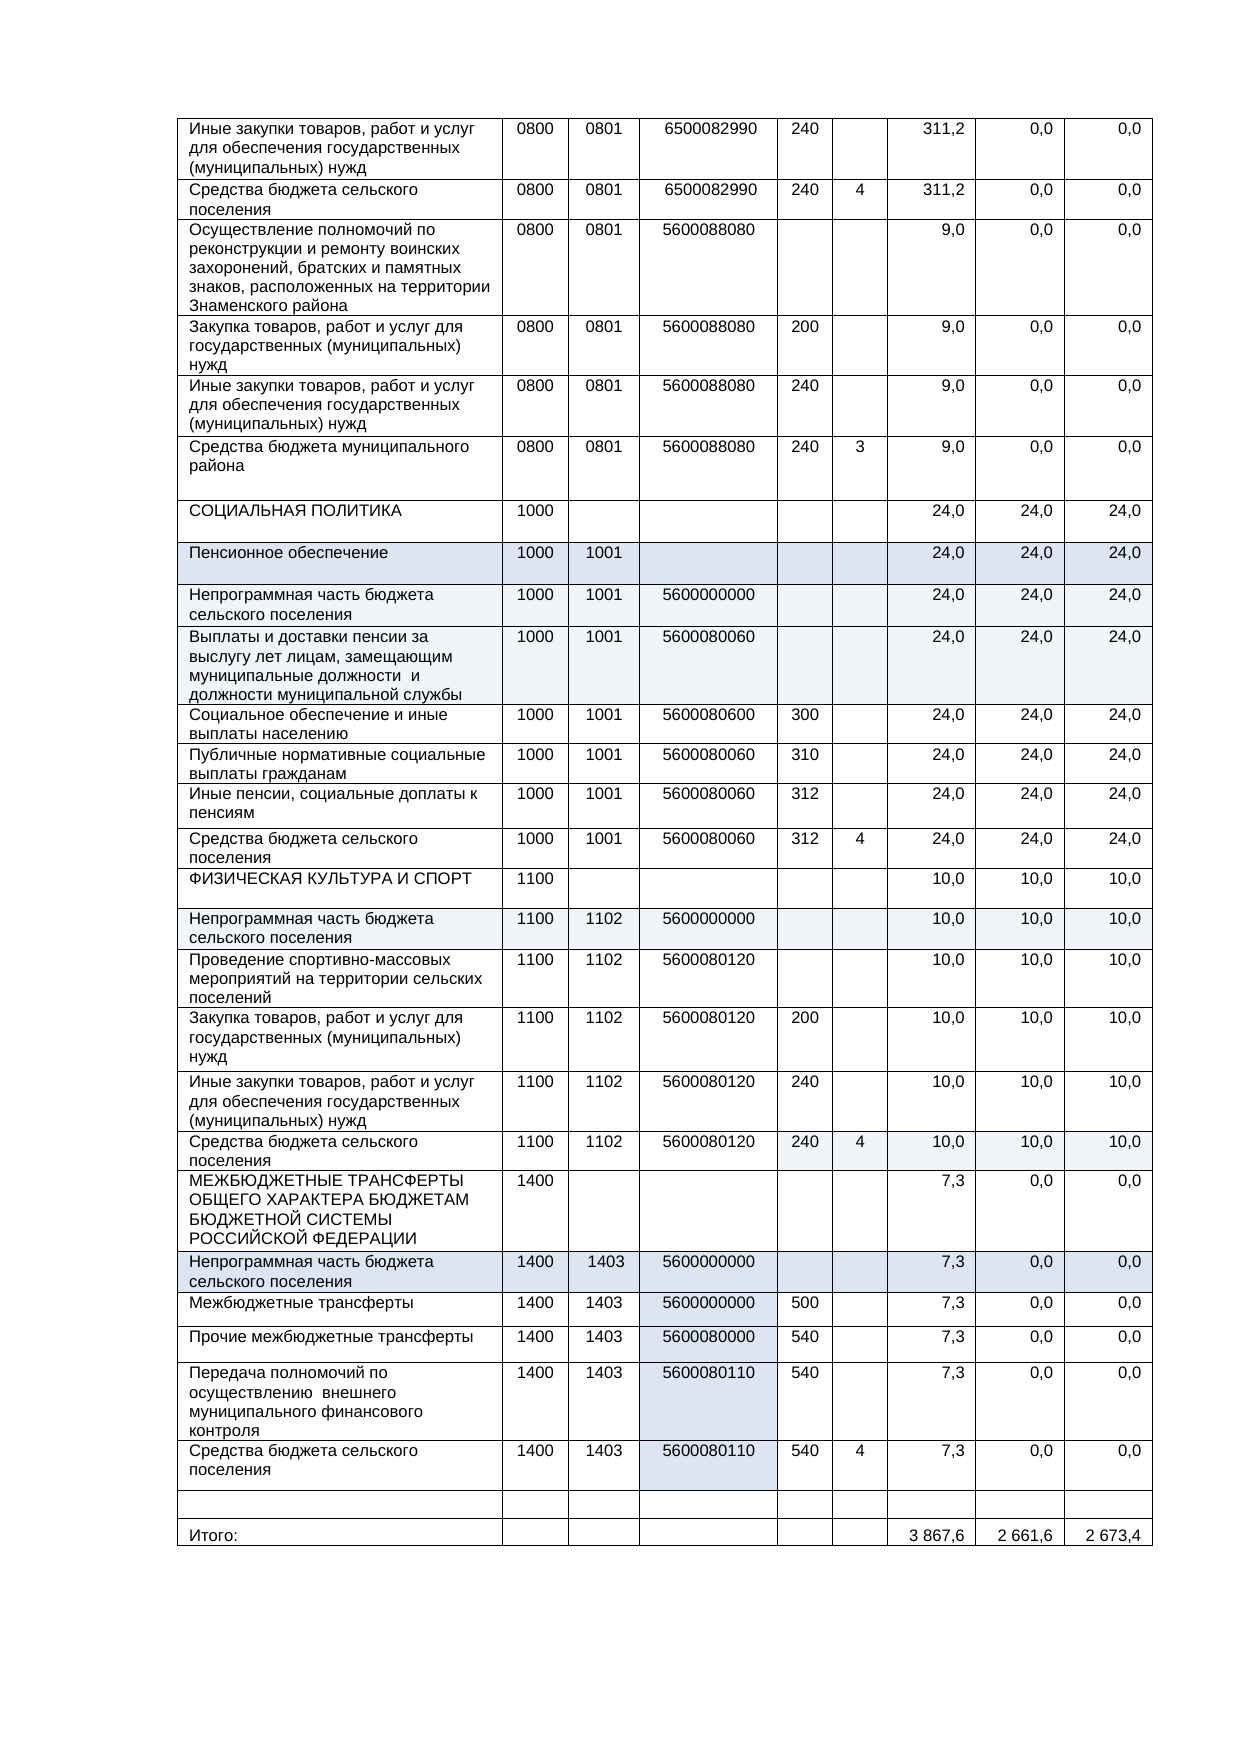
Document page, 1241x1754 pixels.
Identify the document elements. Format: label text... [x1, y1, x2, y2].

table_cell 0801 [569, 180, 639, 218]
table_cell 240 [778, 1072, 832, 1131]
table_cell 0,0 [1065, 1293, 1152, 1326]
table_cell 0,0 [1065, 180, 1152, 218]
table_cell [1065, 1491, 1152, 1518]
table_cell Прочие межбюджетные трансферты [178, 1327, 502, 1362]
table_cell 1400 [503, 1363, 568, 1440]
table_cell [833, 744, 887, 783]
table_cell 0800 [503, 316, 568, 375]
table_cell 0800 [503, 376, 568, 436]
table_cell [833, 1008, 887, 1071]
table_cell 0,0 [976, 437, 1064, 500]
table_cell 24,0 [976, 627, 1064, 704]
table_cell [640, 501, 777, 542]
table_cell 0,0 [1065, 1171, 1152, 1251]
table_cell 500 [778, 1293, 832, 1326]
table_cell 5600088080 [640, 376, 777, 436]
table_cell [976, 1491, 1064, 1518]
table_cell 0,0 [1065, 376, 1152, 436]
table_cell 24,0 [888, 744, 975, 783]
table_cell 24,0 [976, 829, 1064, 867]
table_cell 10,0 [1065, 909, 1152, 949]
table_cell 0,0 [976, 1441, 1064, 1490]
table_cell 311,2 [888, 180, 975, 218]
table_cell [640, 1519, 777, 1544]
table_cell 2 673,4 [1065, 1519, 1152, 1544]
table_cell [833, 1519, 887, 1544]
table_cell 540 [778, 1327, 832, 1362]
table_cell 0,0 [976, 119, 1064, 179]
table_cell 1000 [503, 705, 568, 743]
table_cell 24,0 [976, 543, 1064, 584]
table_cell [833, 1491, 887, 1518]
table_cell 0801 [569, 316, 639, 375]
table_cell 312 [778, 829, 832, 867]
table_cell 0800 [503, 180, 568, 218]
table_cell 24,0 [888, 543, 975, 584]
table_cell 240 [778, 1132, 832, 1170]
table_cell 9,0 [888, 316, 975, 375]
table_cell 0,0 [976, 1363, 1064, 1440]
table_cell 1102 [569, 1072, 639, 1131]
table_cell 3 867,6 [888, 1519, 975, 1544]
table_cell [569, 1171, 639, 1251]
table_cell [833, 376, 887, 436]
table_cell [778, 1171, 832, 1251]
table_cell 0,0 [1065, 437, 1152, 500]
table_cell [833, 869, 887, 908]
table_cell 1000 [503, 543, 568, 584]
table_cell 1403 [569, 1441, 639, 1490]
table_cell 1403 [569, 1327, 639, 1362]
table_cell 0,0 [1065, 220, 1152, 315]
table_cell 1000 [503, 744, 568, 783]
table_cell 0801 [569, 437, 639, 500]
table_cell 1403 [569, 1363, 639, 1440]
table_cell 24,0 [976, 705, 1064, 743]
table_cell 300 [778, 705, 832, 743]
table_cell 0800 [503, 437, 568, 500]
table_cell [778, 869, 832, 908]
table_cell Средства бюджета сельского поселения [178, 1132, 502, 1170]
table_cell [569, 1519, 639, 1544]
table_cell [833, 543, 887, 584]
table_cell 0801 [569, 119, 639, 179]
table_cell 10,0 [976, 1132, 1064, 1170]
table_cell 10,0 [976, 1008, 1064, 1071]
table_cell [640, 869, 777, 908]
table_cell 200 [778, 316, 832, 375]
table_cell [778, 220, 832, 315]
table_cell 0,0 [1065, 1252, 1152, 1292]
table_cell 4 [833, 180, 887, 218]
table_cell 1100 [503, 1072, 568, 1131]
table_cell [503, 1491, 568, 1518]
table_cell 5600080060 [640, 627, 777, 704]
table_cell [778, 627, 832, 704]
table_cell 1000 [503, 784, 568, 828]
table_cell Средства бюджета сельского поселения [178, 180, 502, 218]
table_cell [833, 784, 887, 828]
table_cell 1400 [503, 1327, 568, 1362]
table_cell 0,0 [976, 180, 1064, 218]
table_cell 240 [778, 119, 832, 179]
table_cell 5600080000 [640, 1327, 777, 1362]
table_cell 10,0 [888, 1008, 975, 1071]
table_cell 10,0 [976, 950, 1064, 1007]
table_cell Публичные нормативные социальные выплаты гражданам [178, 744, 502, 783]
table_cell 5600088080 [640, 437, 777, 500]
table_cell 24,0 [888, 705, 975, 743]
table_cell 1400 [503, 1293, 568, 1326]
table_cell [569, 1491, 639, 1518]
table_cell 5600080110 [640, 1363, 777, 1440]
table_cell 6500082990 [640, 180, 777, 218]
table_cell [778, 501, 832, 542]
table_cell 24,0 [976, 501, 1064, 542]
table_cell ФИЗИЧЕСКАЯ КУЛЬТУРА И СПОРТ [178, 869, 502, 908]
table_cell 24,0 [1065, 585, 1152, 626]
table_cell Проведение спортивно-массовых мероприятий на территории сельских поселений [178, 950, 502, 1007]
table_cell 1102 [569, 1132, 639, 1170]
table_cell [833, 627, 887, 704]
table_cell 1100 [503, 1132, 568, 1170]
table_cell 24,0 [888, 627, 975, 704]
table_cell 240 [778, 180, 832, 218]
table_cell 0800 [503, 119, 568, 179]
table_cell 5600080060 [640, 784, 777, 828]
table_cell [503, 1519, 568, 1544]
table_cell [778, 909, 832, 949]
table_cell 5600080120 [640, 1132, 777, 1170]
table_cell [778, 1252, 832, 1292]
table_cell 240 [778, 376, 832, 436]
table_cell 1001 [569, 543, 639, 584]
table_cell 24,0 [1065, 829, 1152, 867]
table_cell Выплаты и доставки пенсии за выслугу лет лицам, замещающим муниципальные должности и должности муниципальной службы [178, 627, 502, 704]
table_cell [778, 950, 832, 1007]
table_cell 0,0 [1065, 119, 1152, 179]
table_cell 6500082990 [640, 119, 777, 179]
table_cell 310 [778, 744, 832, 783]
table_cell Непрограммная часть бюджета сельского поселения [178, 1252, 502, 1292]
table_cell 0,0 [976, 316, 1064, 375]
table_cell 5600000000 [640, 585, 777, 626]
table_cell Осуществление полномочий по реконструкции и ремонту воинских захоронений, братских и памятных знаков, расположенных на территории Знаменского района [178, 220, 502, 315]
table_cell 5600000000 [640, 1252, 777, 1292]
table_cell 0,0 [1065, 1441, 1152, 1490]
table_cell [833, 316, 887, 375]
table_cell 10,0 [1065, 1072, 1152, 1131]
table_cell 312 [778, 784, 832, 828]
table_cell 10,0 [976, 869, 1064, 908]
table_cell 0800 [503, 220, 568, 315]
table_cell Непрограммная часть бюджета сельского поселения [178, 909, 502, 949]
table_cell [833, 909, 887, 949]
table_cell 540 [778, 1363, 832, 1440]
table_cell 1400 [503, 1171, 568, 1251]
table_cell [778, 1491, 832, 1518]
table_cell 1001 [569, 585, 639, 626]
table_cell 5600080120 [640, 950, 777, 1007]
table_cell [833, 1171, 887, 1251]
table_cell Иные закупки товаров, работ и услуг для обеспечения государственных (муниципальных) нужд [178, 376, 502, 436]
table_cell 24,0 [888, 585, 975, 626]
table_cell 5600080110 [640, 1441, 777, 1490]
table_cell 5600000000 [640, 909, 777, 949]
table_cell 3 [833, 437, 887, 500]
table_cell 24,0 [1065, 501, 1152, 542]
table_cell 240 [778, 437, 832, 500]
table_cell [833, 950, 887, 1007]
table_cell 24,0 [976, 784, 1064, 828]
table_cell 10,0 [976, 909, 1064, 949]
table_cell 24,0 [1065, 705, 1152, 743]
table_cell 24,0 [888, 501, 975, 542]
table_cell 7,3 [888, 1363, 975, 1440]
table_cell 5600088080 [640, 316, 777, 375]
table_cell 24,0 [1065, 543, 1152, 584]
table_cell 1001 [569, 705, 639, 743]
table_cell [833, 1252, 887, 1292]
table_cell 1400 [503, 1252, 568, 1292]
table_cell 0,0 [1065, 1363, 1152, 1440]
table_cell 0,0 [976, 1252, 1064, 1292]
table_cell [178, 1491, 502, 1518]
table_cell 10,0 [1065, 950, 1152, 1007]
table_cell [569, 869, 639, 908]
table_cell 10,0 [888, 1132, 975, 1170]
table_cell Межбюджетные трансферты [178, 1293, 502, 1326]
table_cell 5600080600 [640, 705, 777, 743]
table_cell 1102 [569, 909, 639, 949]
table_cell 4 [833, 1132, 887, 1170]
table_cell 0,0 [1065, 1327, 1152, 1362]
table_cell 5600080120 [640, 1072, 777, 1131]
table_cell 1000 [503, 829, 568, 867]
table_cell [778, 1519, 832, 1544]
table_cell 1001 [569, 627, 639, 704]
table_cell 540 [778, 1441, 832, 1490]
table_cell 7,3 [888, 1171, 975, 1251]
table_cell [833, 501, 887, 542]
table_cell [640, 1491, 777, 1518]
table_cell 9,0 [888, 437, 975, 500]
table_cell Социальное обеспечение и иные выплаты населению [178, 705, 502, 743]
table_cell 5600080060 [640, 829, 777, 867]
table_cell [778, 543, 832, 584]
table_cell 0,0 [976, 220, 1064, 315]
table_cell 5600000000 [640, 1293, 777, 1326]
table_cell 0,0 [976, 376, 1064, 436]
table_cell 5600080060 [640, 744, 777, 783]
table_cell 7,3 [888, 1293, 975, 1326]
table_cell [833, 1327, 887, 1362]
table_cell 1001 [569, 784, 639, 828]
table_cell 10,0 [888, 1072, 975, 1131]
table_cell 10,0 [888, 869, 975, 908]
table_cell 5600088080 [640, 220, 777, 315]
table_cell 4 [833, 829, 887, 867]
table_cell 10,0 [1065, 1132, 1152, 1170]
table_cell 7,3 [888, 1327, 975, 1362]
table_cell [833, 119, 887, 179]
table_cell 1100 [503, 950, 568, 1007]
table_cell [888, 1491, 975, 1518]
table_cell 1000 [503, 585, 568, 626]
table_cell Пенсионное обеспечение [178, 543, 502, 584]
table_cell Иные закупки товаров, работ и услуг для обеспечения государственных (муниципальных) нужд [178, 119, 502, 179]
table_cell СОЦИАЛЬНАЯ ПОЛИТИКА [178, 501, 502, 542]
table_cell 0,0 [976, 1327, 1064, 1362]
table_cell 1102 [569, 1008, 639, 1071]
table_cell 10,0 [976, 1072, 1064, 1131]
table_cell 2 661,6 [976, 1519, 1064, 1544]
table_cell 7,3 [888, 1252, 975, 1292]
table_cell Итого: [178, 1519, 502, 1544]
table_cell [833, 705, 887, 743]
table_cell 1100 [503, 909, 568, 949]
table_cell 24,0 [1065, 744, 1152, 783]
table_cell 10,0 [1065, 1008, 1152, 1071]
table_cell 1000 [503, 501, 568, 542]
table_cell Иные закупки товаров, работ и услуг для обеспечения государственных (муниципальных) нужд [178, 1072, 502, 1131]
table_cell 9,0 [888, 220, 975, 315]
table_cell [569, 501, 639, 542]
table_cell 0801 [569, 376, 639, 436]
table_cell 1100 [503, 869, 568, 908]
table_cell МЕЖБЮДЖЕТНЫЕ ТРАНСФЕРТЫ ОБЩЕГО ХАРАКТЕРА БЮДЖЕТАМ БЮДЖЕТНОЙ СИСТЕМЫ РОССИЙСКОЙ ФЕДЕРАЦИИ [178, 1171, 502, 1251]
table_cell 1001 [569, 744, 639, 783]
table_cell 0,0 [1065, 316, 1152, 375]
table_cell 24,0 [976, 744, 1064, 783]
table_cell 4 [833, 1441, 887, 1490]
table_cell 311,2 [888, 119, 975, 179]
table_cell 24,0 [1065, 627, 1152, 704]
table_cell 1000 [503, 627, 568, 704]
table_cell 7,3 [888, 1441, 975, 1490]
table_cell 0801 [569, 220, 639, 315]
table_cell [833, 1293, 887, 1326]
table_cell Средства бюджета сельского поселения [178, 1441, 502, 1490]
table_cell 10,0 [1065, 869, 1152, 908]
table_cell 200 [778, 1008, 832, 1071]
table_cell 1102 [569, 950, 639, 1007]
table_cell 10,0 [888, 950, 975, 1007]
table_cell [833, 1363, 887, 1440]
table_cell 1001 [569, 829, 639, 867]
table_cell Иные пенсии, социальные доплаты к пенсиям [178, 784, 502, 828]
table_cell Средства бюджета муниципального района [178, 437, 502, 500]
table_cell [833, 1072, 887, 1131]
table_cell [833, 585, 887, 626]
table_cell 0,0 [976, 1171, 1064, 1251]
table_cell 0,0 [976, 1293, 1064, 1326]
table_cell 1400 [503, 1441, 568, 1490]
table_cell Средства бюджета сельского поселения [178, 829, 502, 867]
table_cell 10,0 [888, 909, 975, 949]
table_cell 24,0 [888, 829, 975, 867]
table_cell [778, 585, 832, 626]
table_cell 1100 [503, 1008, 568, 1071]
table_cell Закупка товаров, работ и услуг для государственных (муниципальных) нужд [178, 1008, 502, 1071]
table_cell [640, 1171, 777, 1251]
table_cell 24,0 [888, 784, 975, 828]
table_cell [640, 543, 777, 584]
table_cell [833, 220, 887, 315]
table_cell 24,0 [1065, 784, 1152, 828]
table_cell Передача полномочий по осуществлению внешнего муниципального финансового контроля [178, 1363, 502, 1440]
table_cell Закупка товаров, работ и услуг для государственных (муниципальных) нужд [178, 316, 502, 375]
table_cell 5600080120 [640, 1008, 777, 1071]
table_cell 1403 [569, 1293, 639, 1326]
table_cell 9,0 [888, 376, 975, 436]
table_cell 24,0 [976, 585, 1064, 626]
table_cell 1403 [569, 1252, 639, 1292]
table_cell Непрограммная часть бюджета сельского поселения [178, 585, 502, 626]
